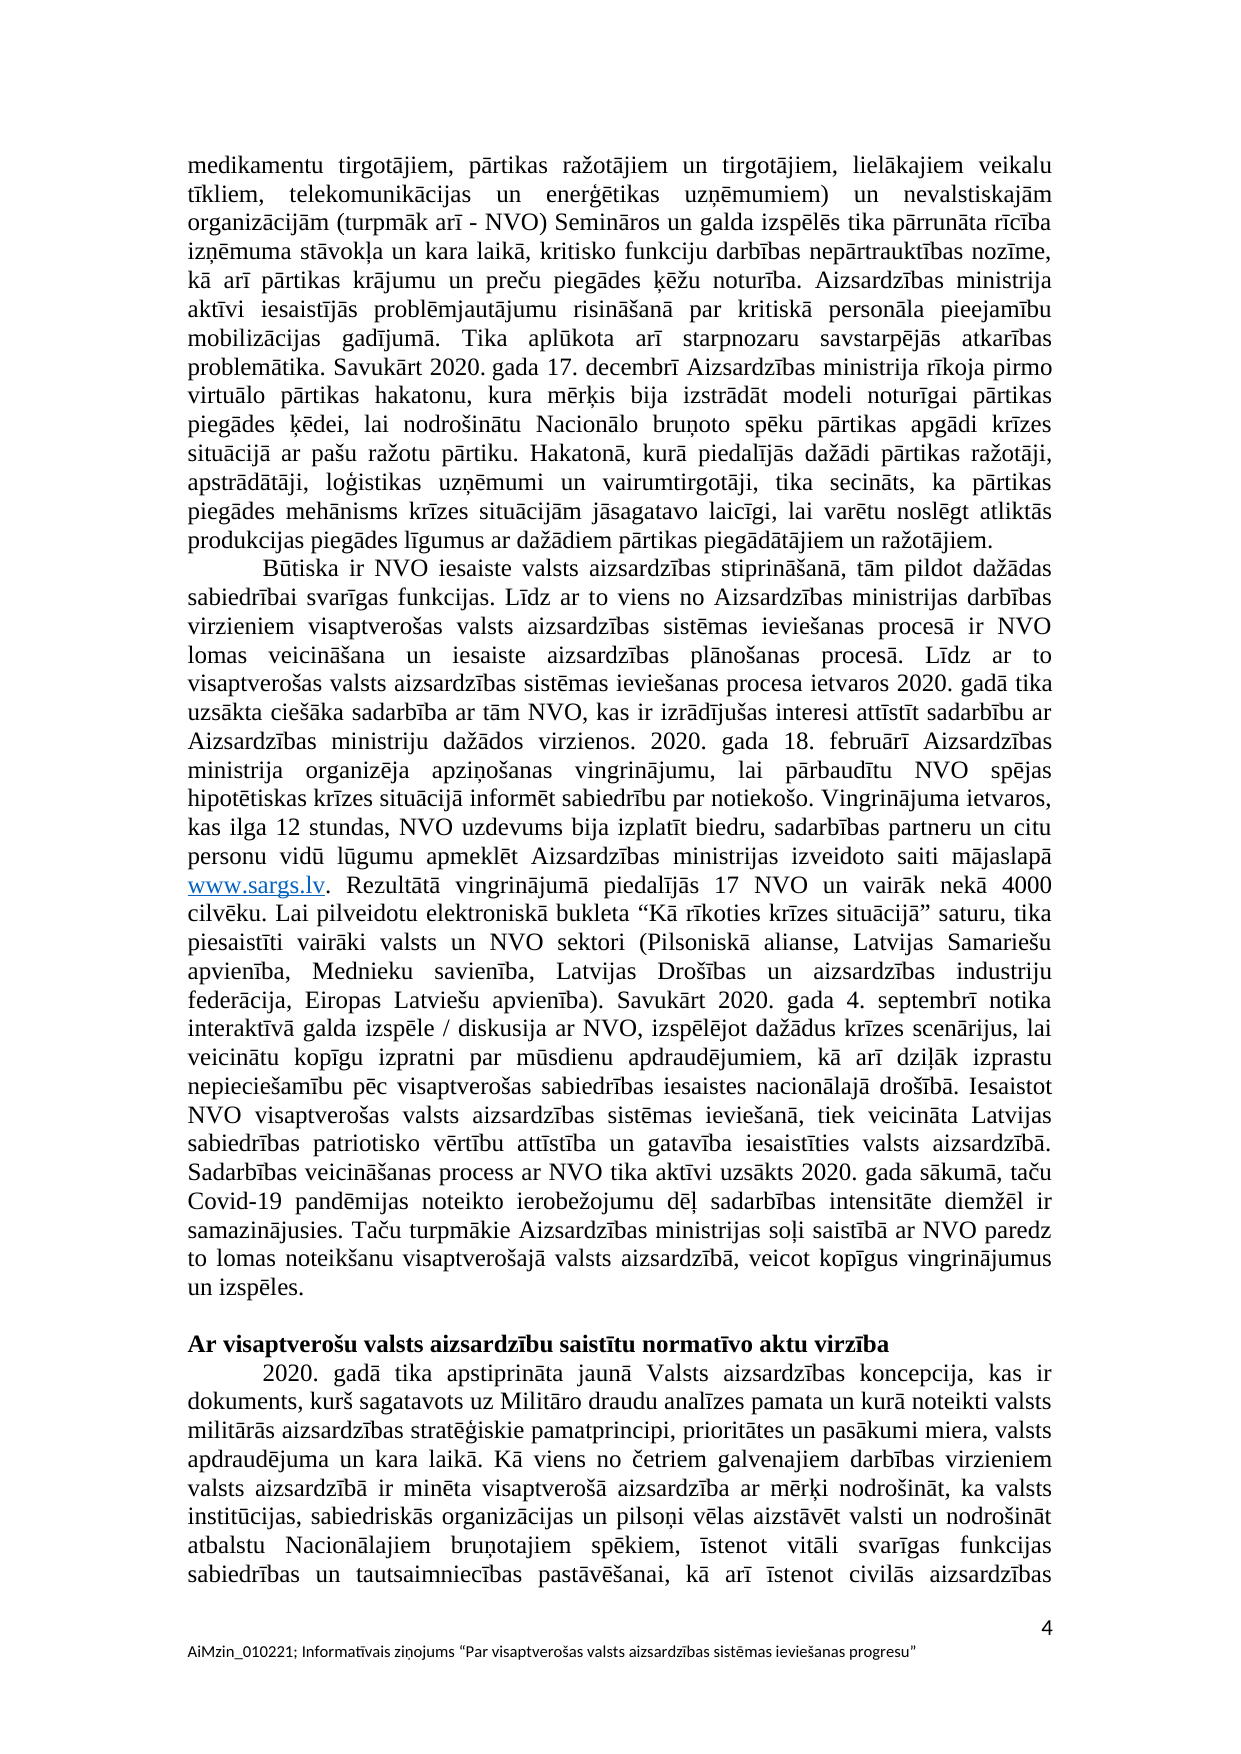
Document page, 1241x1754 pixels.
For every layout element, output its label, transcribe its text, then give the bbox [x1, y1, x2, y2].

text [187, 1358, 1053, 1588]
text Būtiska ir NVO iesaiste valsts aizsardzības stiprināšanā, tām pildot dažādas sabiedrībai svarīgas funkcijas. Līdz ar to viens no Aizsardzības ministrijas darbības virzieniem visaptverošas valsts aizsardzības sistēmas ieviešanas procesā ir NVO lomas veicināšana un iesaiste aizsardzības plānošanas procesā. Līdz ar to visaptverošas valsts aizsardzības sistēmas ieviešanas procesa ietvaros 2020. gadā tika uzsākta ciešāka sadarbība ar tām NVO, kas ir izrādījušas interesi attīstīt sadarbību ar Aizsardzības ministriju dažādos virzienos. 2020. gada 18. februārī Aizsardzības ministrija organizēja apziņošanas vingrinājumu, lai pārbaudītu NVO spējas hipotētiskas krīzes situācijā informēt sabiedrību par notiekošo. Vingrinājuma ietvaros, kas ilga 12 stundas, NVO uzdevums bija izplatīt biedru, sadarbības partneru un citu personu vidū lūgumu apmeklēt Aizsardzības ministrijas izveidoto saiti mājaslapā www.sargs.lv. Rezultātā vingrinājumā piedalījās 17 NVO un vairāk nekā 4000 cilvēku. Lai pilveidotu elektroniskā bukleta “Kā rīkoties krīzes situācijā” saturu, tika piesaistīti vairāki valsts un NVO sektori (Pilsoniskā alianse, Latvijas Samariešu apvienība, Mednieku savienība, Latvijas Drošības un aizsardzības industriju federācija, Eiropas Latviešu apvienība). Savukārt 2020. gada 4. septembrī notika interaktīvā galda izspēle / diskusija ar NVO, izspēlējot dažādus krīzes scenārijus, lai veicinātu kopīgu izpratni par mūsdienu apdraudējumiem, kā arī dziļāk izprastu nepieciešamību pēc visaptverošas sabiedrības iesaistes nacionālajā drošībā. Iesaistot NVO visaptverošas valsts aizsardzības sistēmas ieviešanā, tiek veicināta Latvijas sabiedrības patriotisko vērtību attīstība un gatavība iesaistīties valsts aizsardzībā. Sadarbības veicināšanas process ar NVO tika aktīvi uzsākts 2020. gada sākumā, taču Covid-19 pandēmijas noteikto ierobežojumu dēļ sadarbības intensitāte diemžēl ir samazinājusies. Taču turpmākie Aizsardzības ministrijas soļi saistībā ar NVO paredz to lomas noteikšanu visaptverošajā valsts aizsardzībā, veicot kopīgus vingrinājumus un izspēles. [187, 553, 1053, 1301]
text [187, 150, 1053, 553]
text Ar visaptverošu valsts aizsardzību saistītu normatīvo aktu virzība [187, 1329, 1053, 1358]
